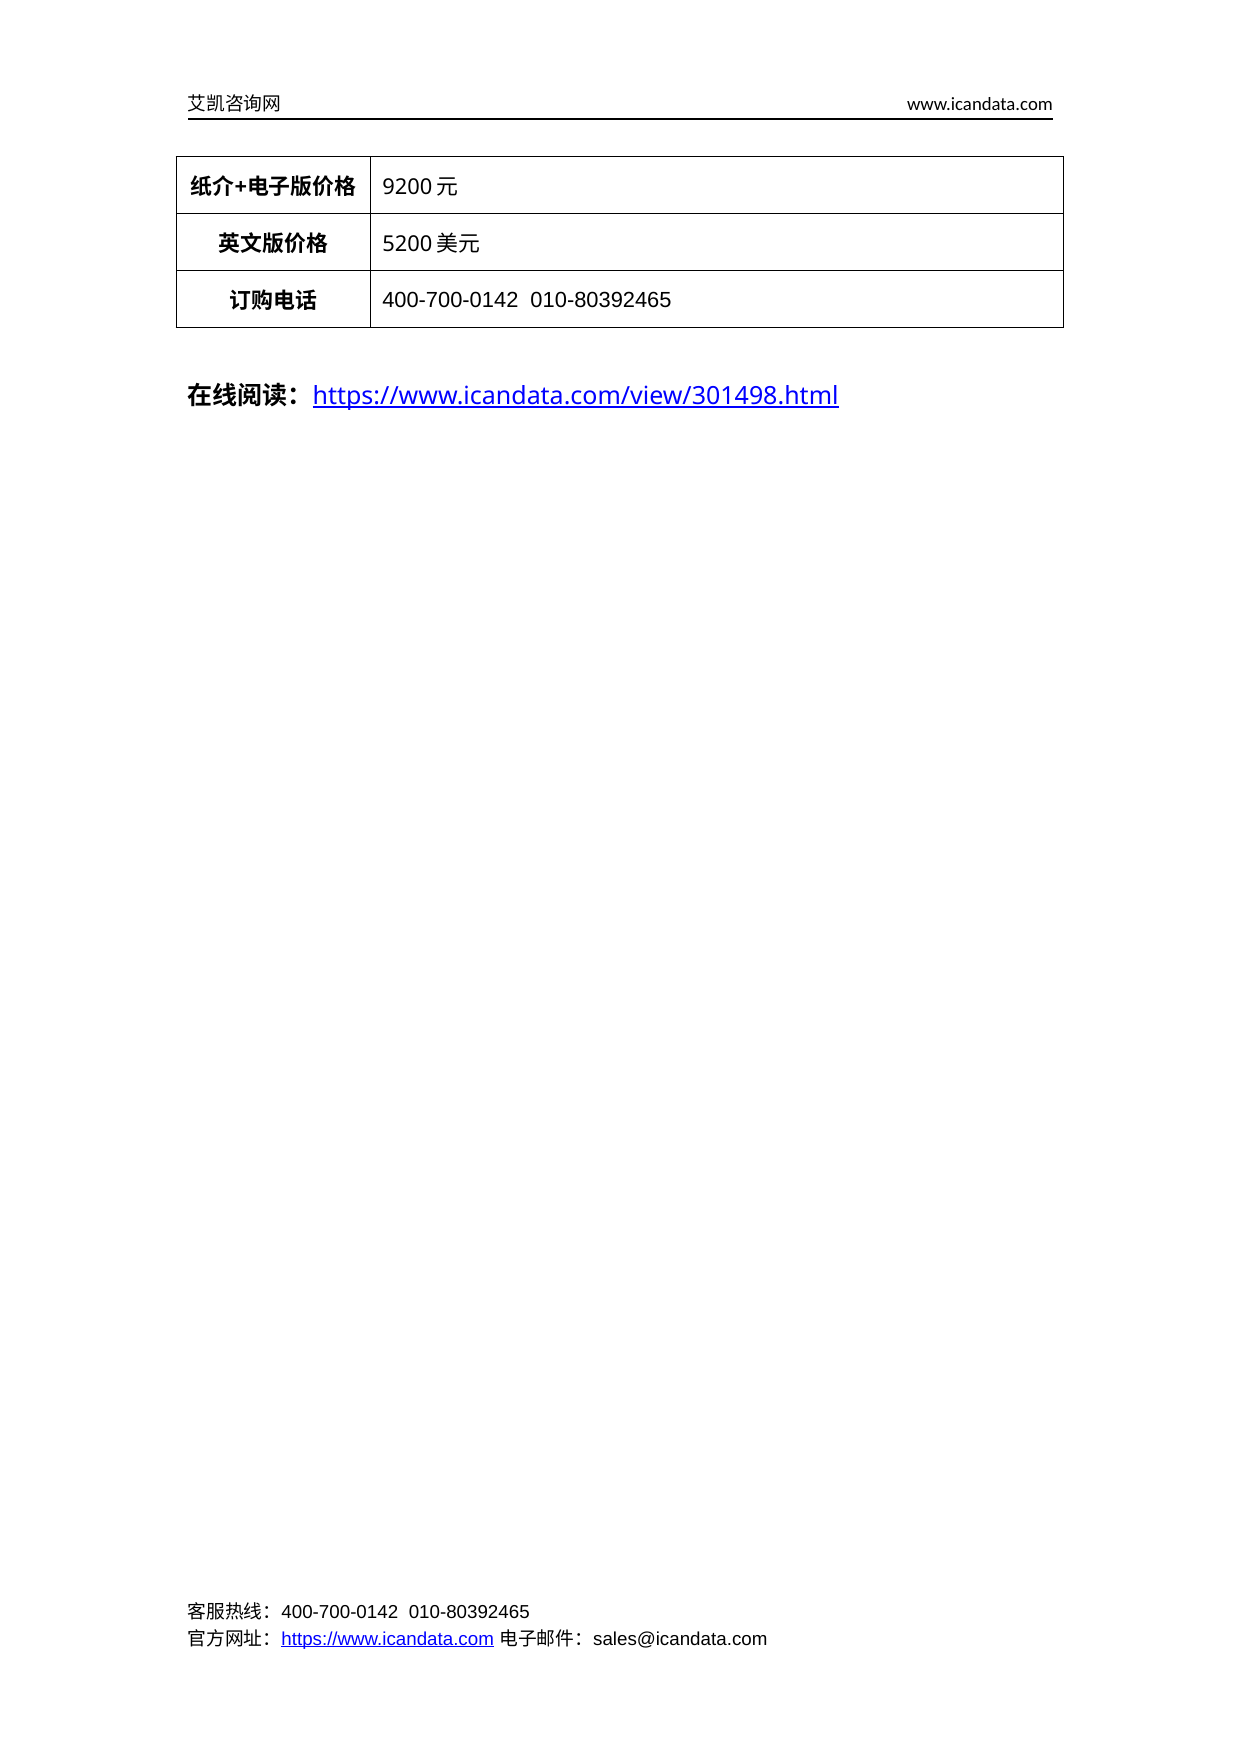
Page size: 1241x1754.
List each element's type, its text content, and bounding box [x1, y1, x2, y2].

table_cell 9200元 [371, 157, 1063, 213]
text 在线阅读：https://www.icandata.com/view/301498.html [187, 361, 1053, 426]
table_cell 5200美元 [371, 214, 1063, 270]
table_cell 400-700-0142 010-80392465 [371, 271, 1063, 327]
table_cell 英文版价格 [177, 214, 370, 270]
table_cell 订购电话 [177, 271, 370, 327]
table_cell 纸介+电子版价格 [177, 157, 370, 213]
